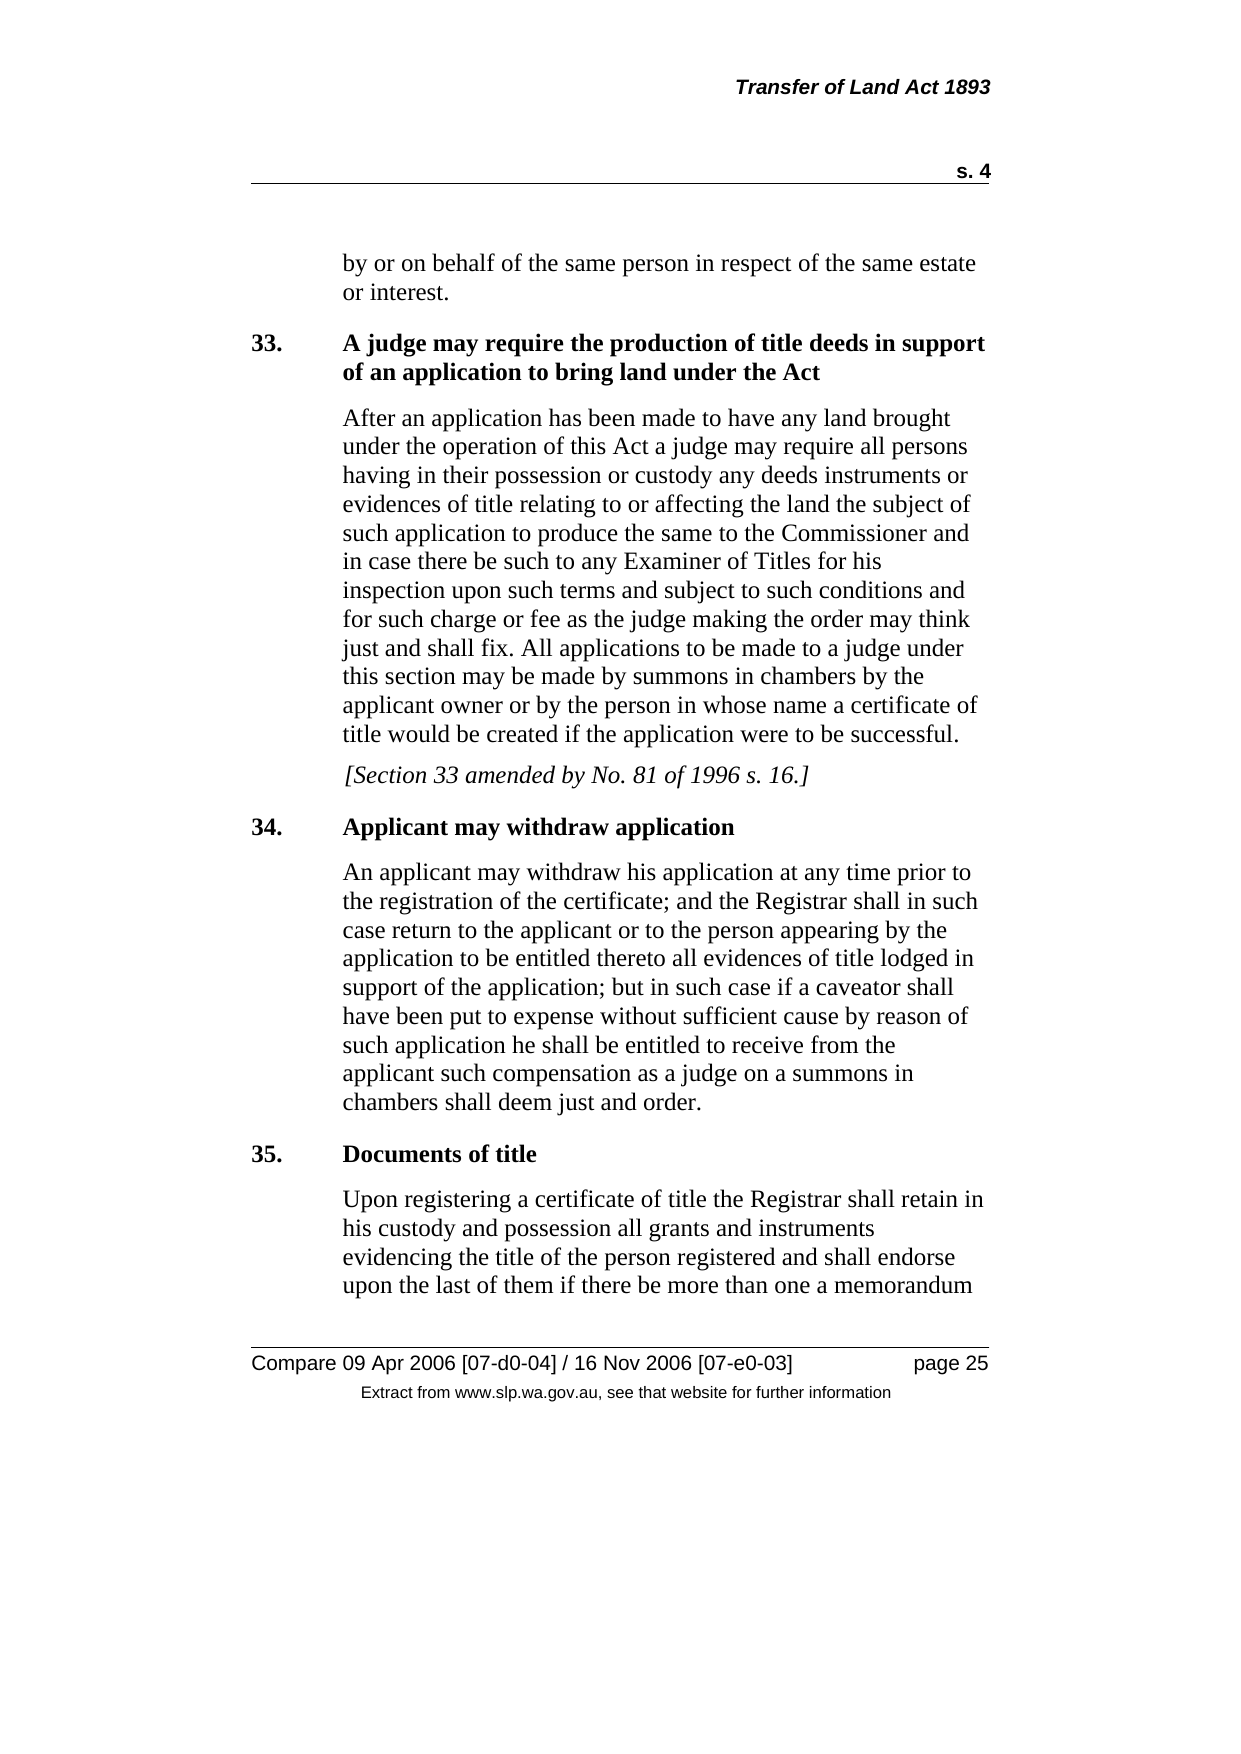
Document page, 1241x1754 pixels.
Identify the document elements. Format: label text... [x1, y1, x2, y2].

text [Section 33 amended by No. 81 of 1996 s. 16.] [251, 760, 989, 789]
subtitle 34. Applicant may withdraw application [251, 812, 989, 841]
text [251, 1184, 989, 1299]
subtitle 33. A judge may require the production of title deeds in support of an application to bring land under the Act [251, 328, 989, 386]
text An applicant may withdraw his application at any time prior to the registration of the certificate; and the Registrar shall in such case return to the applicant or to the person appearing by the application to be entitled thereto all evidences of title lodged in support of the application; but in such case if a caveator shall have been put to expense without sufficient cause by reason of such application he shall be entitled to receive from the applicant such compensation as a judge on a summons in chambers shall deem just and order. [251, 857, 989, 1116]
subtitle 35. Documents of title [251, 1139, 989, 1168]
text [251, 248, 989, 306]
text After an application has been made to have any land brought under the operation of this Act a judge may require all persons having in their possession or custody any deeds instruments or evidences of title relating to or affecting the land the subject of such application to produce the same to the Commissioner and in case there be such to any Examiner of Titles for his inspection upon such terms and subject to such conditions and for such charge or fee as the judge making the order may think just and shall fix. All applications to be made to a judge under this section may be made by summons in chambers by the applicant owner or by the person in whose name a certificate of title would be created if the application were to be successful. [251, 403, 989, 748]
